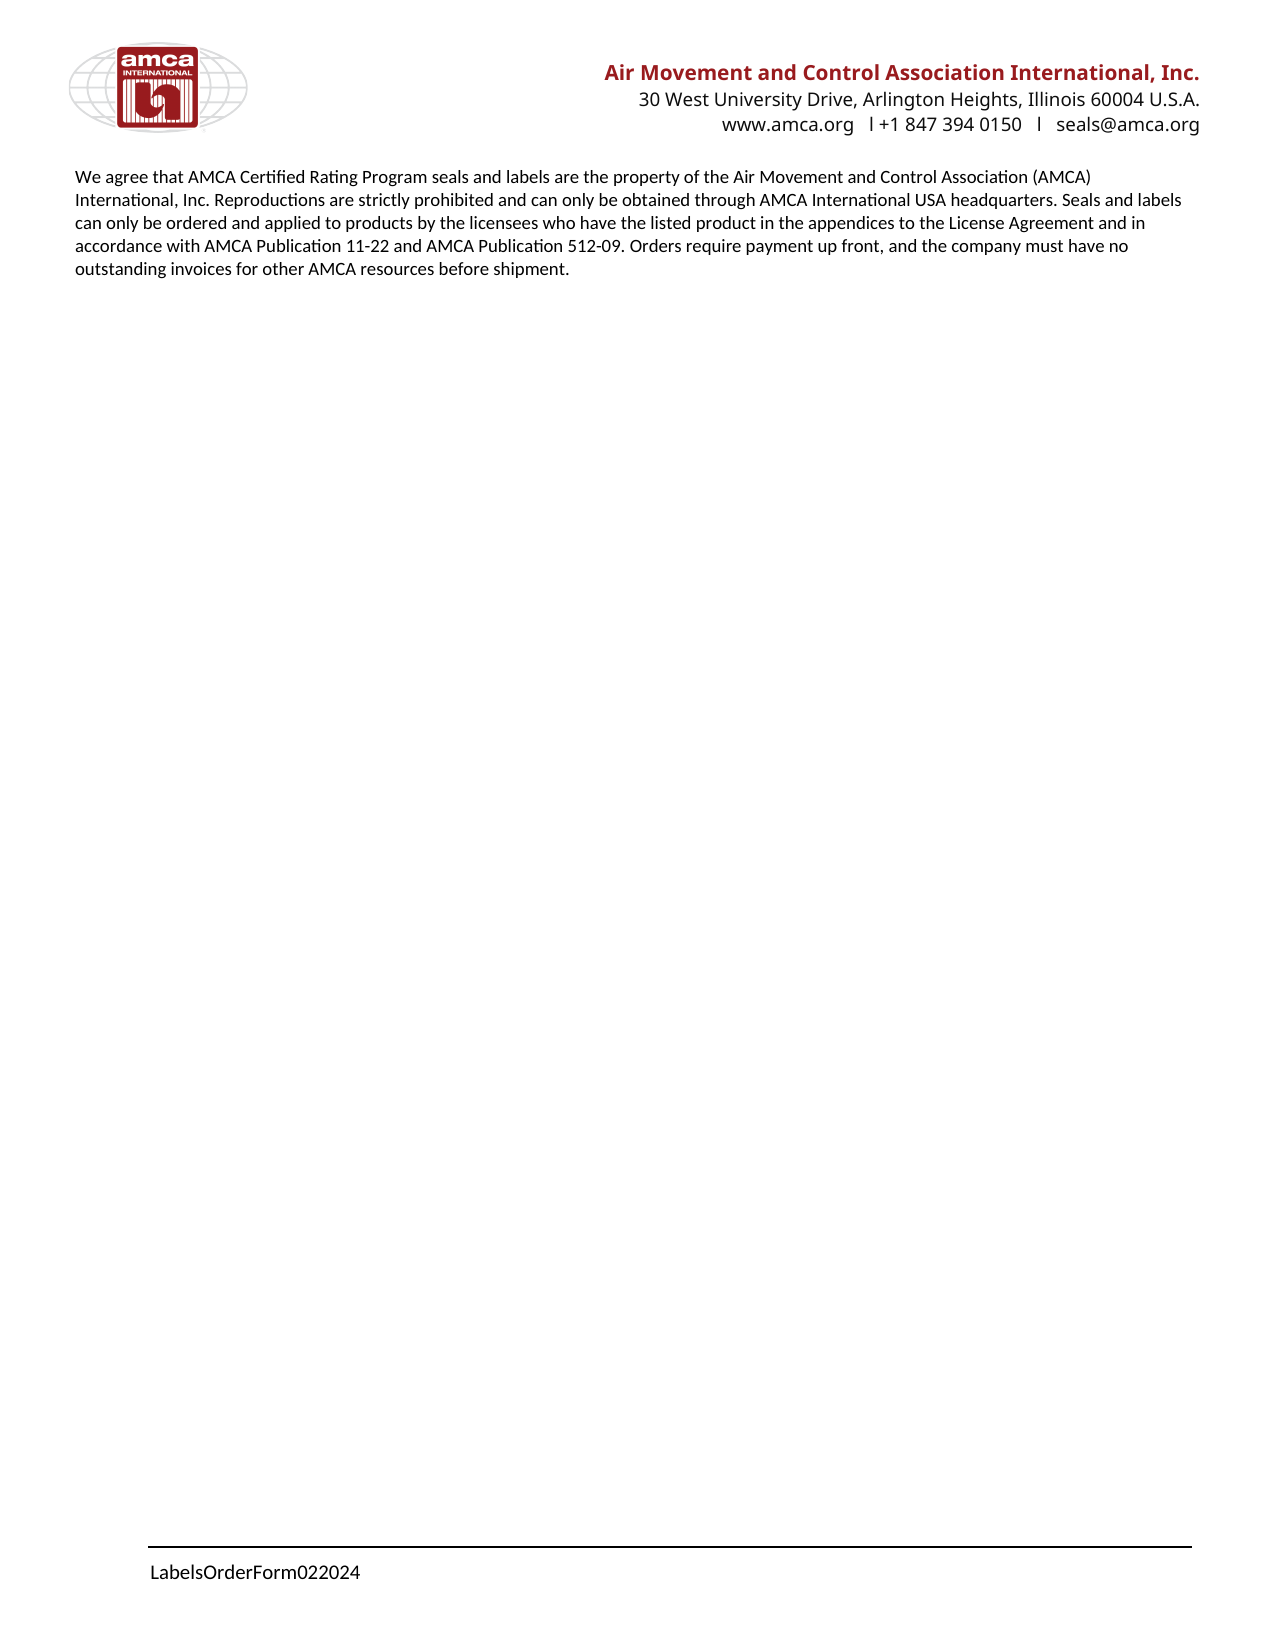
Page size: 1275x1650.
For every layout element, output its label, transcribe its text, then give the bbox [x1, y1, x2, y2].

picture [68, 42, 248, 133]
text We agree that AMCA Certified Rating Program seals and labels are the property of the Air Movement and Control Association (AMCA) International, Inc. Reproductions are strictly prohibited and can only be obtained through AMCA International USA headquarters. Seals and labels can only be ordered and applied to products by the licensees who have the listed product in the appendices to the License Agreement and in accordance with AMCA Publication 11-22 and AMCA Publication 512-09. Orders require payment up front, and the company must have no outstanding invoices for other AMCA resources before shipment. [75, 166, 1200, 280]
